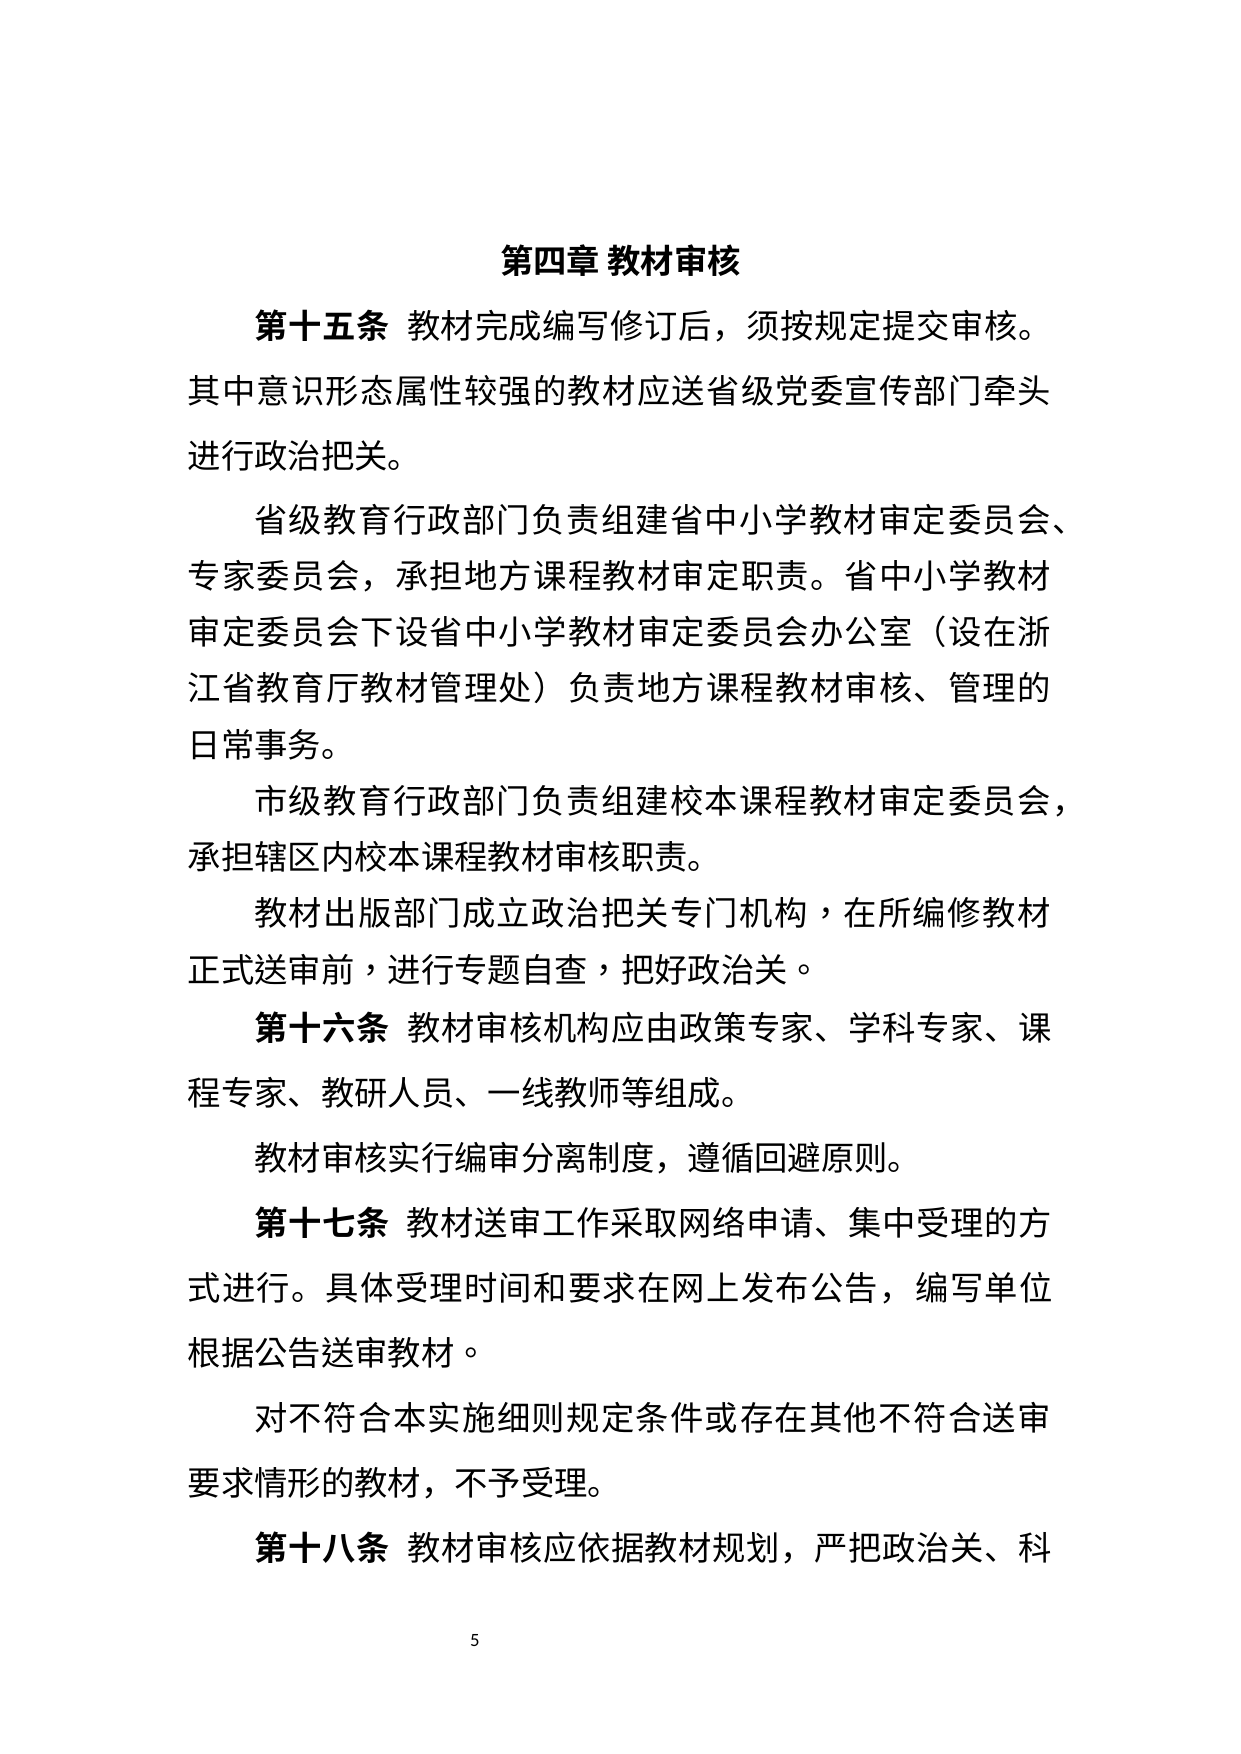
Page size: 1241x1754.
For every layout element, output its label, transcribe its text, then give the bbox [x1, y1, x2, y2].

text 省级教育行政部门负责组建省中小学教材审定委员会、专家委员会，承担地方课程教材审定职责。省中小学教材审定委员会下设省中小学教材审定委员会办公室（设在浙江省教育厅教材管理处）负责地方课程教材审核、管理的日常事务。 [187, 487, 1053, 768]
text 第十五条 教材完成编写修订后，须按规定提交审核。其中意识形态属性较强的教材应送省级党委宣传部门牵头进行政治把关。 [187, 292, 1053, 487]
text 对不符合本实施细则规定条件或存在其他不符合送审要求情形的教材，不予受理。 [187, 1383, 1053, 1513]
text 教材出版部门成立政治把关专门机构，在所编修教材正式送审前，进行专题自查，把好政治关。 [187, 881, 1053, 993]
text 第十七条 教材送审工作采取网络申请、集中受理的方式进行。具体受理时间和要求在网上发布公告，编写单位根据公告送审教材。 [187, 1188, 1053, 1383]
text 市级教育行政部门负责组建校本课程教材审定委员会，承担辖区内校本课程教材审核职责。 [187, 768, 1053, 881]
text 第四章 教材审核 [187, 227, 1053, 292]
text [187, 1513, 1053, 1578]
text 第十六条 教材审核机构应由政策专家、学科专家、课程专家、教研人员、一线教师等组成。 [187, 993, 1053, 1123]
text 教材审核实行编审分离制度，遵循回避原则。 [187, 1123, 1053, 1188]
